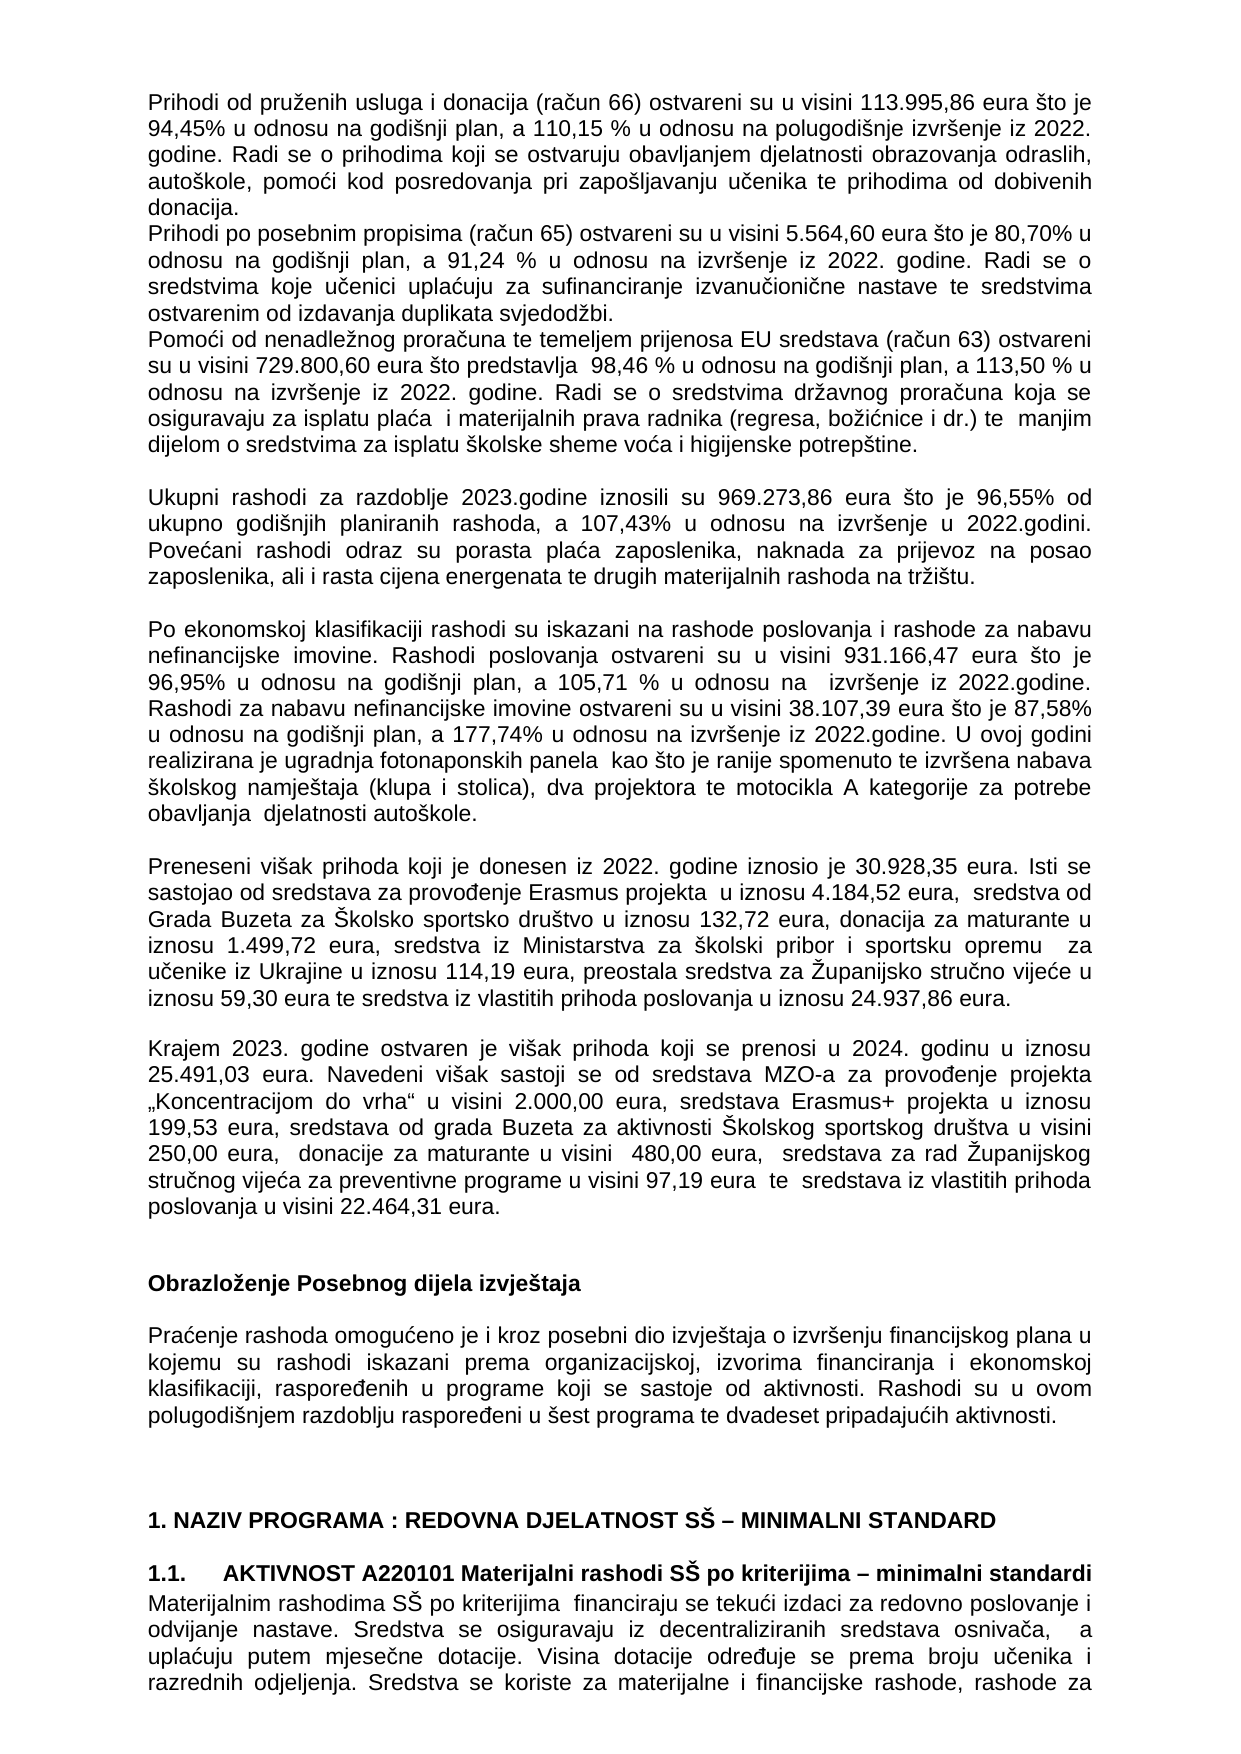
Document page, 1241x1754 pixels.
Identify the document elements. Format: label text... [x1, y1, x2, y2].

text Obrazloženje Posebnog dijela izvještaja [148, 1270, 1093, 1296]
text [148, 1590, 1093, 1695]
list AKTIVNOST A220101 Materijalni rashodi SŠ po kriterijima – minimalni standardi [148, 1560, 1093, 1586]
text 1. NAZIV PROGRAMA : REDOVNA DJELATNOST SŠ – MINIMALNI STANDARD [148, 1507, 1093, 1533]
text Prihodi po posebnim propisima (račun 65) ostvareni su u visini 5.564,60 eura što je 80,70% u odnosu na godišnji plan, a 91,24 % u odnosu na izvršenje iz 2022. godine. Radi se o sredstvima koje učenici uplaćuju za sufinanciranje izvanučionične nastave te sredstvima ostvarenim od izdavanja duplikata svjedodžbi. [148, 220, 1093, 326]
text Prihodi od pruženih usluga i donacija (račun 66) ostvareni su u visini 113.995,86 eura što je 94,45% u odnosu na godišnji plan, a 110,15 % u odnosu na polugodišnje izvršenje iz 2022. godine. Radi se o prihodima koji se ostvaruju obavljanjem djelatnosti obrazovanja odraslih, autoškole, pomoći kod posredovanja pri zapošljavanju učenika te prihodima od dobivenih donacija. [148, 89, 1093, 220]
text Pomoći od nenadležnog proračuna te temeljem prijenosa EU sredstava (račun 63) ostvareni su u visini 729.800,60 eura što predstavlja 98,46 % u odnosu na godišnji plan, a 113,50 % u odnosu na izvršenje iz 2022. godine. Radi se o sredstvima državnog proračuna koja se osiguravaju za isplatu plaća i materijalnih prava radnika (regresa, božićnice i dr.) te manjim dijelom o sredstvima za isplatu školske sheme voća i higijenske potrepštine. [148, 326, 1093, 458]
text Krajem 2023. godine ostvaren je višak prihoda koji se prenosi u 2024. godinu u iznosu 25.491,03 eura. Navedeni višak sastoji se od sredstava MZO-a za provođenje projekta „Koncentracijom do vrha“ u visini 2.000,00 eura, sredstava Erasmus+ projekta u iznosu 199,53 eura, sredstava od grada Buzeta za aktivnosti Školskog sportskog društva u visini 250,00 eura, donacije za maturante u visini 480,00 eura, sredstava za rad Županijskog stručnog vijeća za preventivne programe u visini 97,19 eura te sredstava iz vlastitih prihoda poslovanja u visini 22.464,31 eura. [148, 1035, 1093, 1219]
text Po ekonomskoj klasifikaciji rashodi su iskazani na rashode poslovanja i rashode za nabavu nefinancijske imovine. Rashodi poslovanja ostvareni su u visini 931.166,47 eura što je 96,95% u odnosu na godišnji plan, a 105,71 % u odnosu na izvršenje iz 2022.godine. Rashodi za nabavu nefinancijske imovine ostvareni su u visini 38.107,39 eura što je 87,58% u odnosu na godišnji plan, a 177,74% u odnosu na izvršenje iz 2022.godine. U ovoj godini realizirana je ugradnja fotonaponskih panela kao što je ranije spomenuto te izvršena nabava školskog namještaja (klupa i stolica), dva projektora te motocikla A kategorije za potrebe obavljanja djelatnosti autoškole. [148, 616, 1093, 827]
text Ukupni rashodi za razdoblje 2023.godine iznosili su 969.273,86 eura što je 96,55% od ukupno godišnjih planiranih rashoda, a 107,43% u odnosu na izvršenje u 2022.godini. Povećani rashodi odraz su porasta plaća zaposlenika, naknada za prijevoz na posao zaposlenika, ali i rasta cijena energenata te drugih materijalnih rashoda na tržištu. [148, 484, 1093, 589]
text Preneseni višak prihoda koji je donesen iz 2022. godine iznosio je 30.928,35 eura. Isti se sastojao od sredstava za provođenje Erasmus projekta u iznosu 4.184,52 eura, sredstva od Grada Buzeta za Školsko sportsko društvo u iznosu 132,72 eura, donacija za maturante u iznosu 1.499,72 eura, sredstva iz Ministarstva za školski pribor i sportsku opremu za učenike iz Ukrajine u iznosu 114,19 eura, preostala sredstva za Županijsko stručno vijeće u iznosu 59,30 eura te sredstva iz vlastitih prihoda poslovanja u iznosu 24.937,86 eura. [148, 853, 1093, 1011]
text Praćenje rashoda omogućeno je i kroz posebni dio izvještaja o izvršenju financijskog plana u kojemu su rashodi iskazani prema organizacijskoj, izvorima financiranja i ekonomskoj klasifikaciji, raspoređenih u programe koji se sastoje od aktivnosti. Rashodi su u ovom polugodišnjem razdoblju raspoređeni u šest programa te dvadeset pripadajućih aktivnosti. [148, 1322, 1093, 1428]
